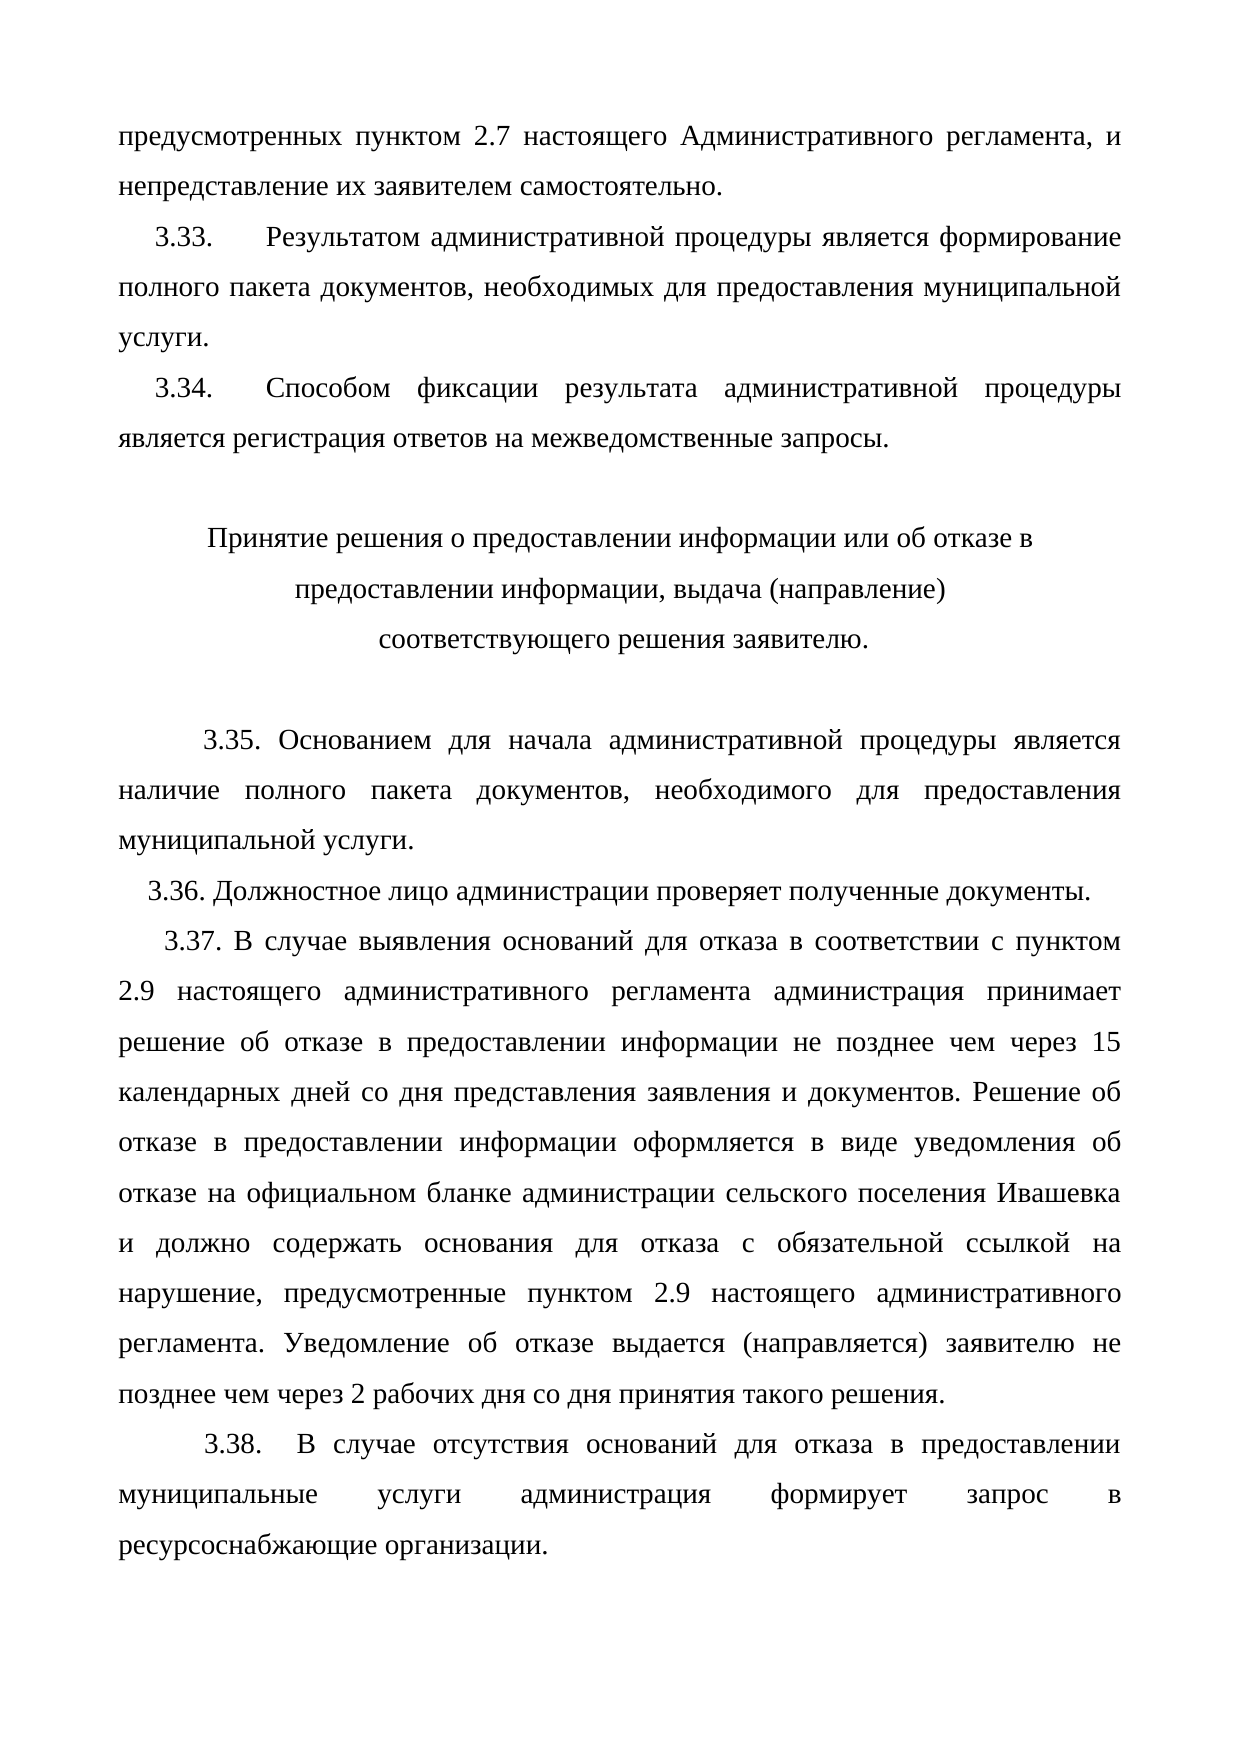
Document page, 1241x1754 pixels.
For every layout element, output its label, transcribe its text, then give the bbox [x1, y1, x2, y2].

text 3.36. Должностное лицо администрации проверяет полученные документы. [118, 873, 1122, 906]
text соответствующего решения заявителю. [118, 621, 1122, 655]
text 3.33. Результатом административной процедуры является формирование полного пакета документов, необходимых для предоставления муниципальной услуги. [118, 219, 1122, 353]
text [118, 118, 1122, 202]
text 3.34. Способом фиксации результата административной процедуры является регистрация ответов на межведомственные запросы. [118, 370, 1122, 453]
text Принятие решения о предоставлении информации или об отказе в предоставлении информации, выдача (направление) [118, 521, 1122, 604]
text 3.38. В случае отсутствия оснований для отказа в предоставлении муниципальные услуги администрация формирует запрос в ресурсоснабжающие организации. [118, 1426, 1122, 1560]
text 3.35. Основанием для начала административной процедуры является наличие полного пакета документов, необходимого для предоставления муниципальной услуги. [118, 722, 1122, 856]
text 3.37. В случае выявления оснований для отказа в соответствии с пунктом 2.9 настоящего административного регламента администрация принимает решение об отказе в предоставлении информации не позднее чем через 15 календарных дней со дня представления заявления и документов. Решение об отказе в предоставлении информации оформляется в виде уведомления об отказе на официальном бланке администрации сельского поселения Ивашевка и должно содержать основания для отказа с обязательной ссылкой на нарушение, предусмотренные пунктом 2.9 настоящего административного регламента. Уведомление об отказе выдается (направляется) заявителю не позднее чем через 2 рабочих дня со дня принятия такого решения. [118, 923, 1122, 1409]
